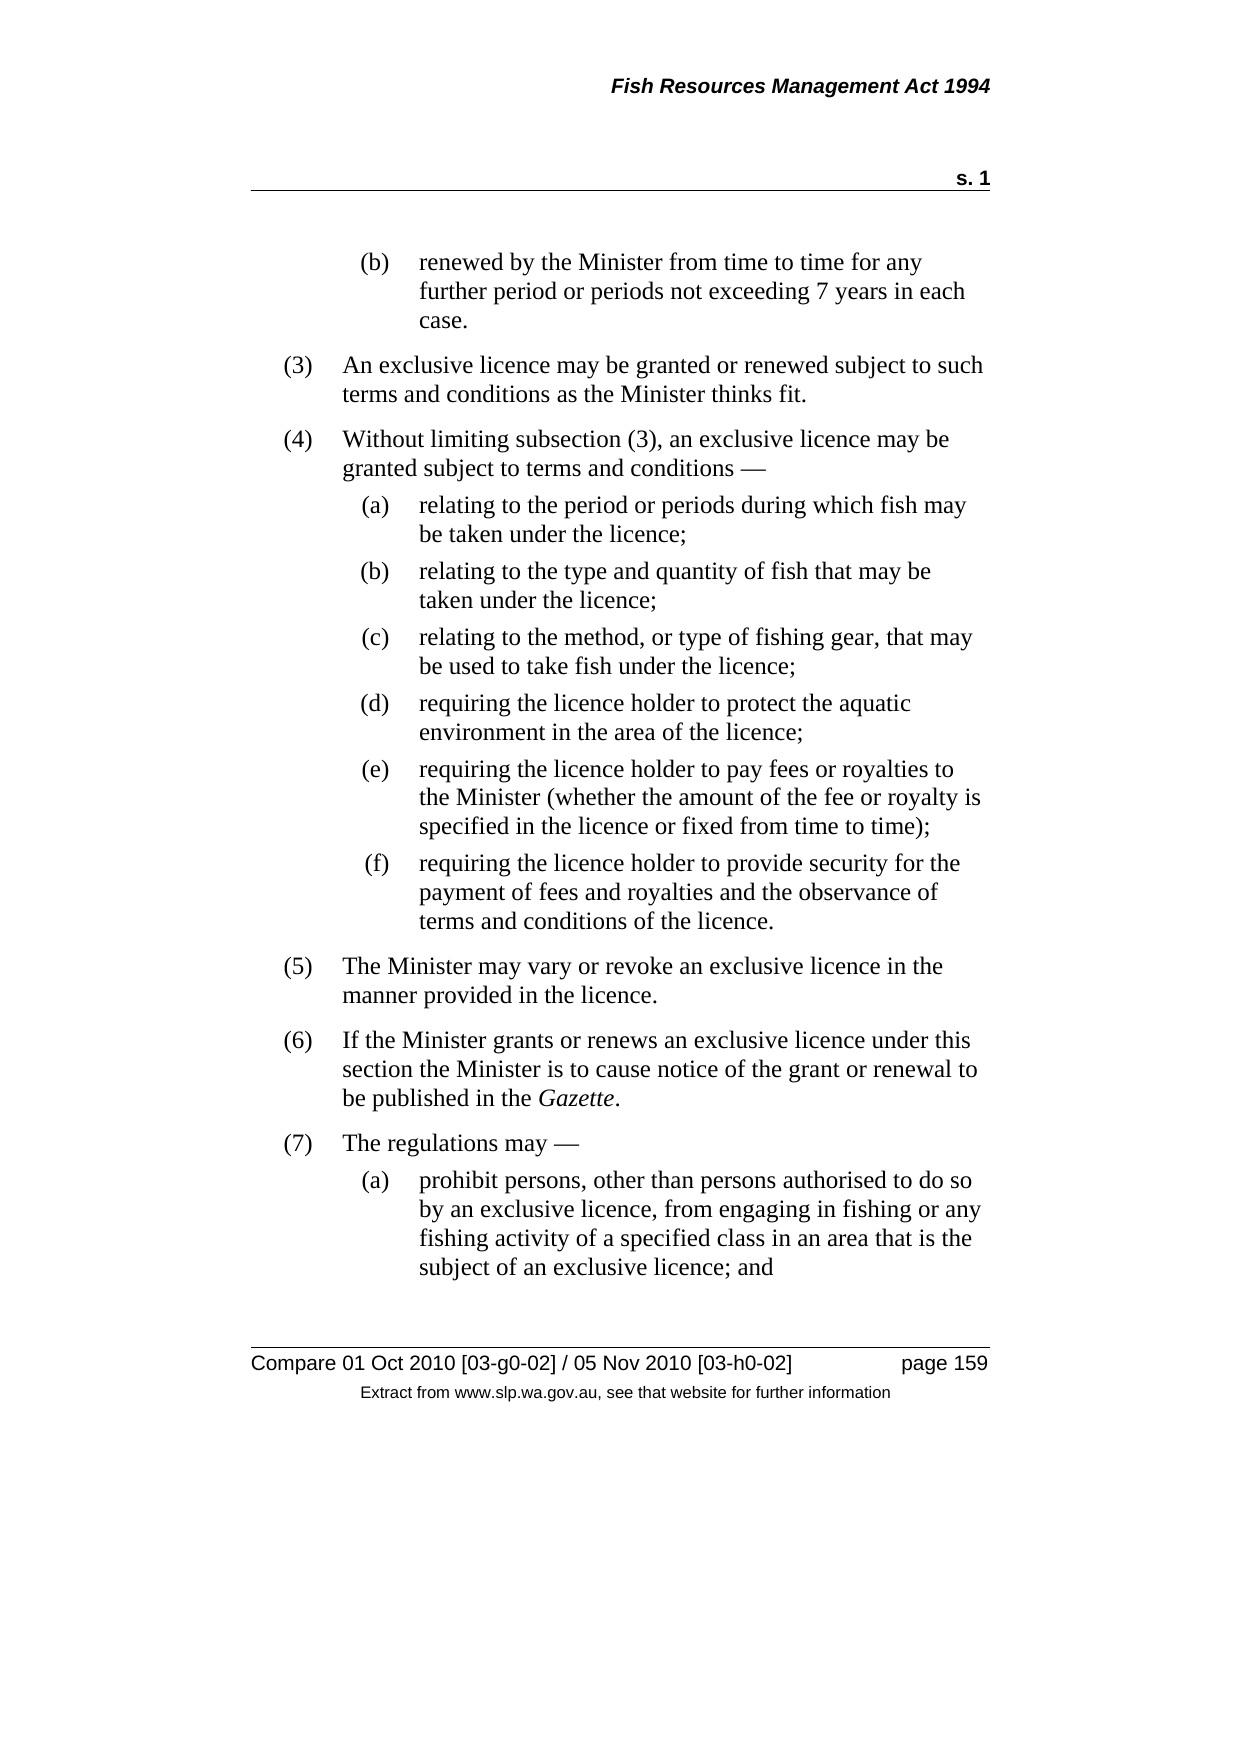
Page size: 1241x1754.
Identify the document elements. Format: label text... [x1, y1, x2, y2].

text (a) relating to the period or periods during which fish may be taken under the licence; [251, 490, 990, 548]
text (d) requiring the licence holder to protect the aquatic environment in the area of the licence; [251, 688, 990, 745]
text (6) If the Minister grants or renews an exclusive licence under this section the Minister is to cause notice of the grant or renewal to be published in the Gazette. [251, 1025, 990, 1112]
text (e) requiring the licence holder to pay fees or royalties to the Minister (whether the amount of the fee or royalty is specified in the licence or fixed from time to time); [251, 754, 990, 840]
text (5) The Minister may vary or revoke an exclusive licence in the manner provided in the licence. [251, 951, 990, 1009]
text (7) The regulations may — [251, 1128, 990, 1157]
text (3) An exclusive licence may be granted or renewed subject to such terms and conditions as the Minister thinks fit. [251, 350, 990, 408]
text (b) relating to the type and quantity of fish that may be taken under the licence; [251, 556, 990, 614]
text (a) prohibit persons, other than persons authorised to do so by an exclusive licence, from engaging in fishing or any fishing activity of a specified class in an area that is the subject of an exclusive licence; and [251, 1165, 990, 1280]
text (f) requiring the licence holder to provide security for the payment of fees and royalties and the observance of terms and conditions of the licence. [251, 848, 990, 934]
text (b) renewed by the Minister from time to time for any further period or periods not exceeding 7 years in each case. [251, 247, 990, 334]
text (4) Without limiting subsection (3), an exclusive licence may be granted subject to terms and conditions — [251, 424, 990, 482]
text (c) relating to the method, or type of fishing gear, that may be used to take fish under the licence; [251, 622, 990, 679]
